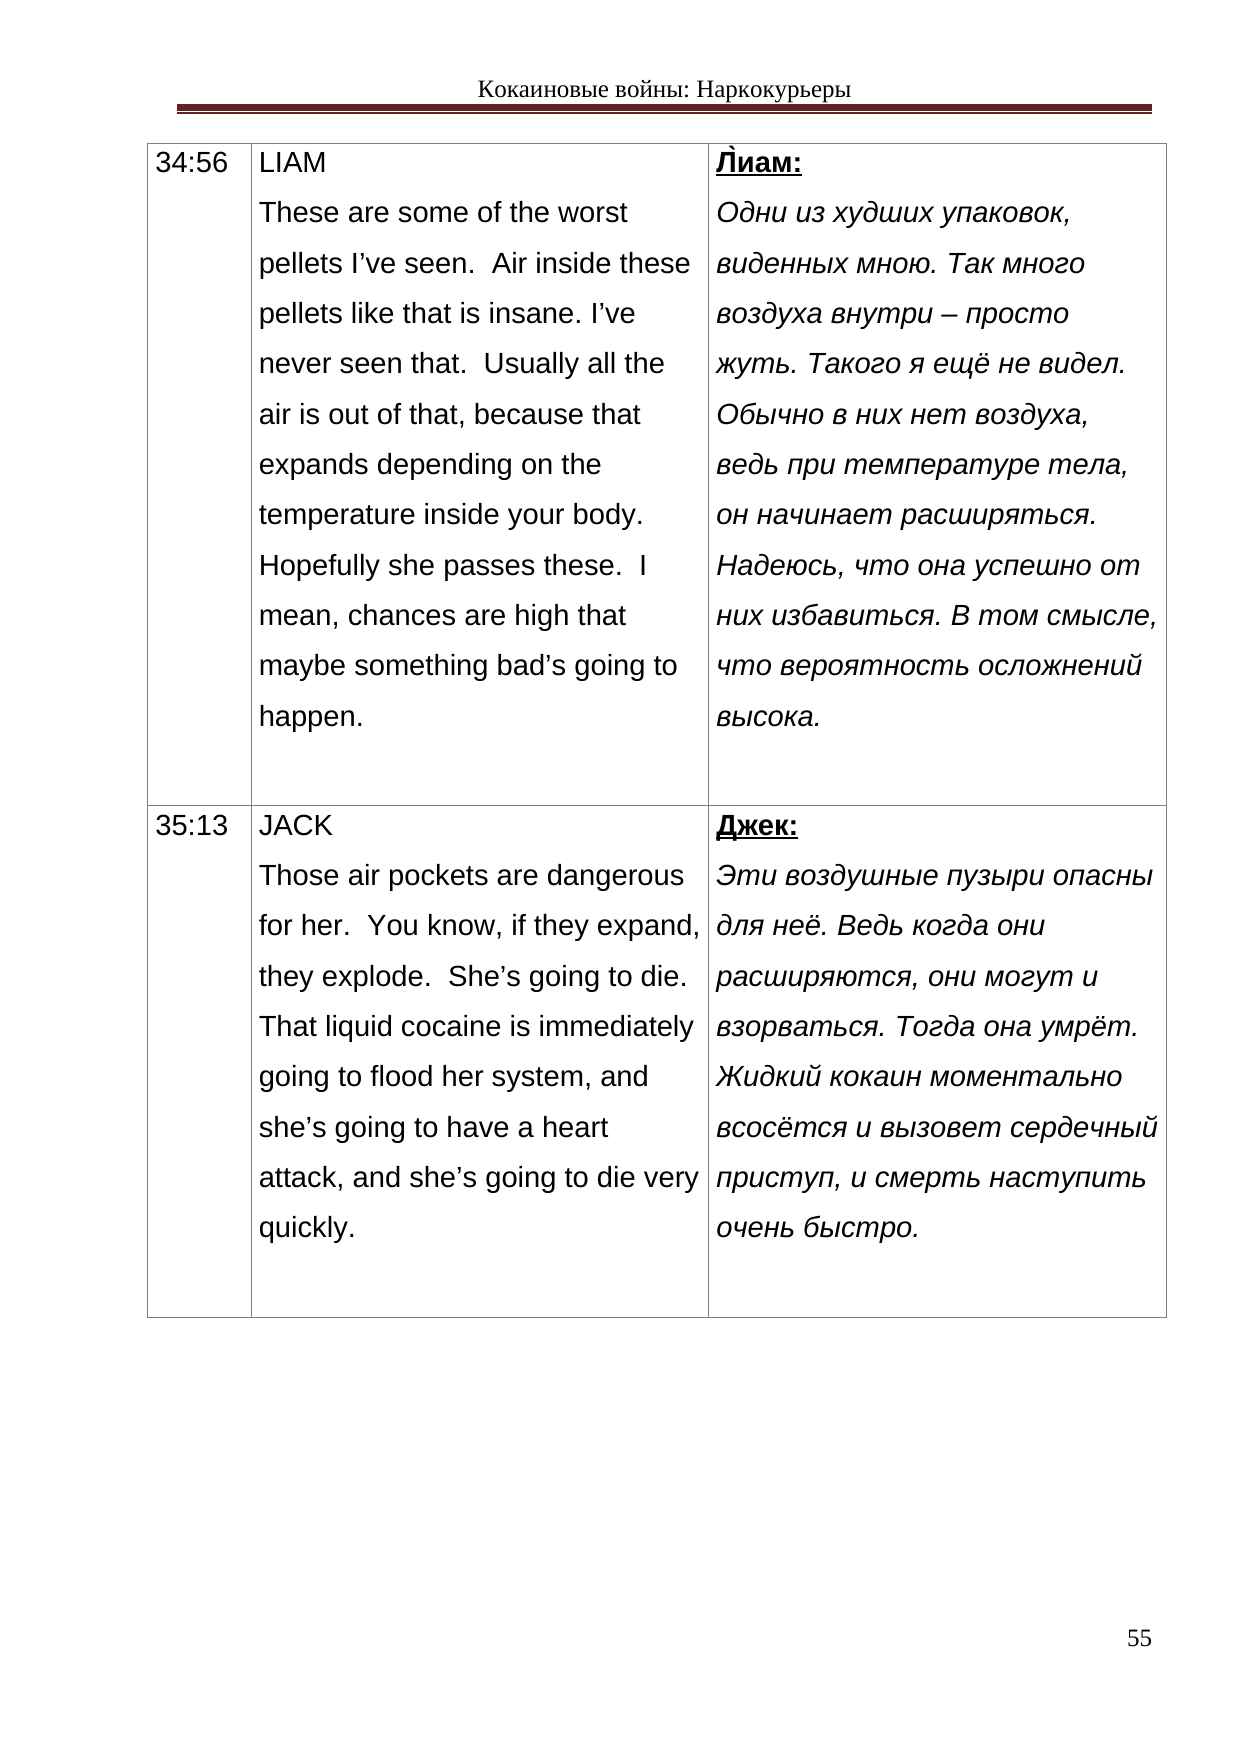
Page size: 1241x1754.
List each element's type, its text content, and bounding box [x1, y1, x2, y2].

table_cell Л̀иам: Одни из худших упаковок, виденных мною. Так много воздуха внутри – просто жуть. Такого я ещё не видел. Обычно в них нет воздуха, ведь при температуре тела, он начинает расширяться. Надеюсь, что она успешно от них избавиться. В том смысле, что вероятность осложнений высока. [709, 144, 1166, 805]
table_cell 35:13 [148, 806, 251, 1317]
table_cell 34:56 [148, 144, 251, 805]
table_cell Джек: Эти воздушные пузыри опасны для неё. Ведь когда они расширяются, они могут и взорваться. Тогда она умрёт. Жидкий кокаин моментально всосётся и вызовет сердечный приступ, и смерть наступить очень быстро. [709, 806, 1166, 1317]
table_cell JACK Those air pockets are dangerous for her. You know, if they expand, they explode. She’s going to die. That liquid cocaine is immediately going to flood her system, and she’s going to have a heart attack, and she’s going to die very quickly. [252, 806, 708, 1317]
table_cell LIAM These are some of the worst pellets I’ve seen. Air inside these pellets like that is insane. I’ve never seen that. Usually all the air is out of that, because that expands depending on the temperature inside your body. Hopefully she passes these. I mean, chances are high that maybe something bad’s going to happen. [252, 144, 708, 805]
